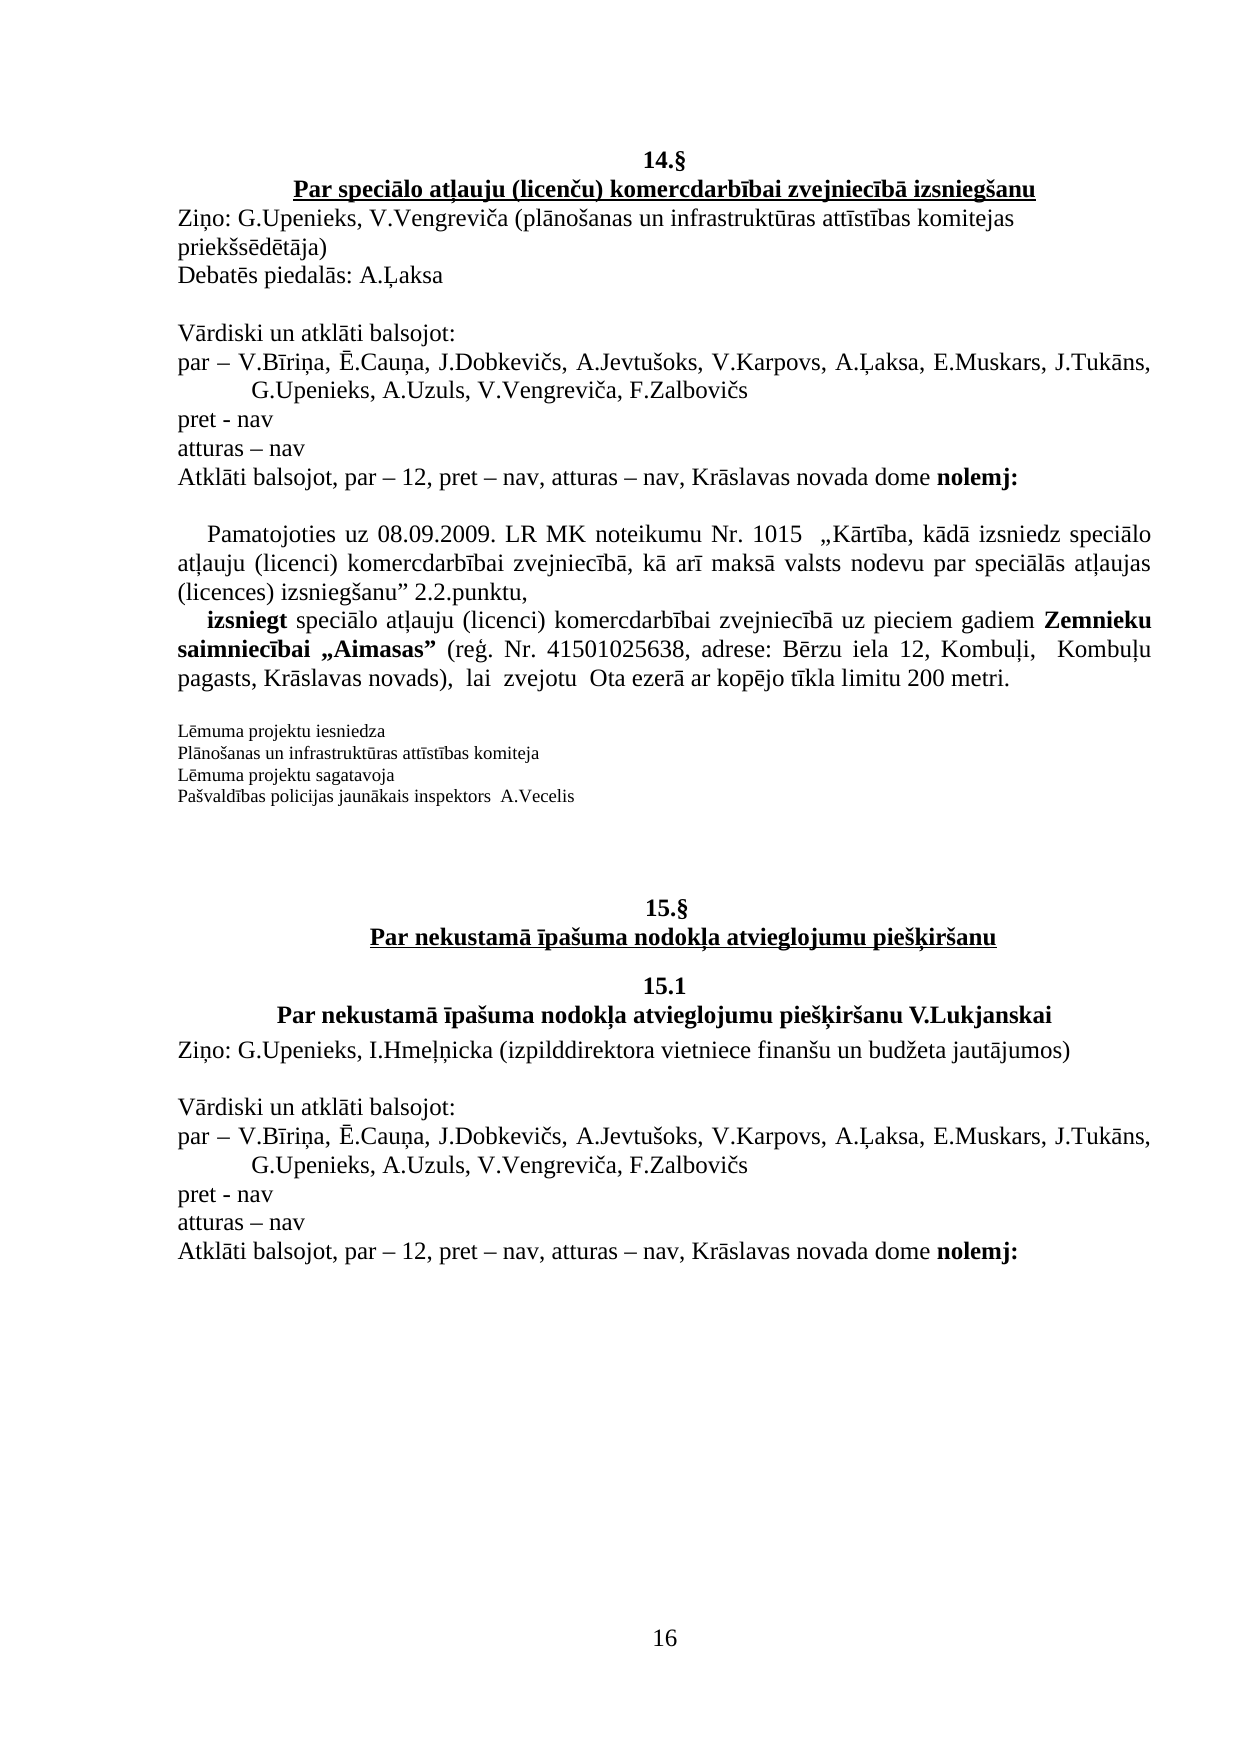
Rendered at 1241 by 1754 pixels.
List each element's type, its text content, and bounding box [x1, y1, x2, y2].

text par – V.Bīriņa, Ē.Cauņa, J.Dobkevičs, A.Jevtušoks, V.Karpovs, A.Ļaksa, E.Muskars, J.Tukāns, G.Upenieks, A.Uzuls, V.Vengreviča, F.Zalbovičs [177, 347, 1152, 404]
text Par speciālo atļauju (licenču) komercdarbībai zvejniecībā izsniegšanu [177, 174, 1152, 203]
text Pamatojoties uz 08.09.2009. LR MK noteikumu Nr. 1015 „Kārtība, kādā izsniedz speciālo atļauju (licenci) komercdarbībai zvejniecībā, kā arī maksā valsts nodevu par speciālās atļaujas (licences) izsniegšanu” 2.2.punktu, [177, 519, 1152, 605]
text 15.1 [177, 971, 1152, 1000]
text 14.§ [177, 145, 1152, 174]
text Ziņo: G.Upenieks, I.Hmeļņicka (izpilddirektora vietniece finanšu un budžeta jautājumos) [177, 1035, 1152, 1064]
text atturas – nav [177, 433, 1152, 462]
text pret - nav [177, 404, 1152, 433]
text Atklāti balsojot, par – 12, pret – nav, atturas – nav, Krāslavas novada dome nolemj: [177, 462, 1152, 490]
text par – V.Bīriņa, Ē.Cauņa, J.Dobkevičs, A.Jevtušoks, V.Karpovs, A.Ļaksa, E.Muskars, J.Tukāns, G.Upenieks, A.Uzuls, V.Vengreviča, F.Zalbovičs [177, 1121, 1152, 1179]
subtitle Par nekustamā īpašuma nodokļa atvieglojumu piešķiršanu V.Lukjanskai [177, 1000, 1152, 1029]
text Pašvaldības policijas jaunākais inspektors A.Vecelis [177, 785, 1152, 807]
text Atklāti balsojot, par – 12, pret – nav, atturas – nav, Krāslavas novada dome nolemj: [177, 1236, 1152, 1265]
text atturas – nav [177, 1207, 1152, 1236]
text Lēmuma projektu iesniedza [177, 720, 1152, 742]
text Vārdiski un atklāti balsojot: [177, 1092, 1152, 1121]
list Par nekustamā īpašuma nodokļa atvieglojumu piešķiršanu [215, 922, 1152, 950]
text Debatēs piedalās: A.Ļaksa [177, 260, 1152, 289]
text Vārdiski un atklāti balsojot: [177, 318, 1152, 347]
text Plānošanas un infrastruktūras attīstības komiteja [177, 742, 1152, 763]
text Ziņo: G.Upenieks, V.Vengreviča (plānošanas un infrastruktūras attīstības komitejas priekšsēdētāja) [177, 203, 1152, 260]
text pret - nav [177, 1179, 1152, 1207]
text izsniegt speciālo atļauju (licenci) komercdarbībai zvejniecībā uz pieciem gadiem Zemnieku saimniecībai „Aimasas” (reģ. Nr. 41501025638, adrese: Bērzu iela 12, Kombuļi, Kombuļu pagasts, Krāslavas novads), lai zvejotu Ota ezerā ar kopējo tīkla limitu 200 metri. [177, 605, 1152, 692]
text 15.§ [177, 893, 1152, 922]
text Lēmuma projektu sagatavoja [177, 763, 1152, 785]
